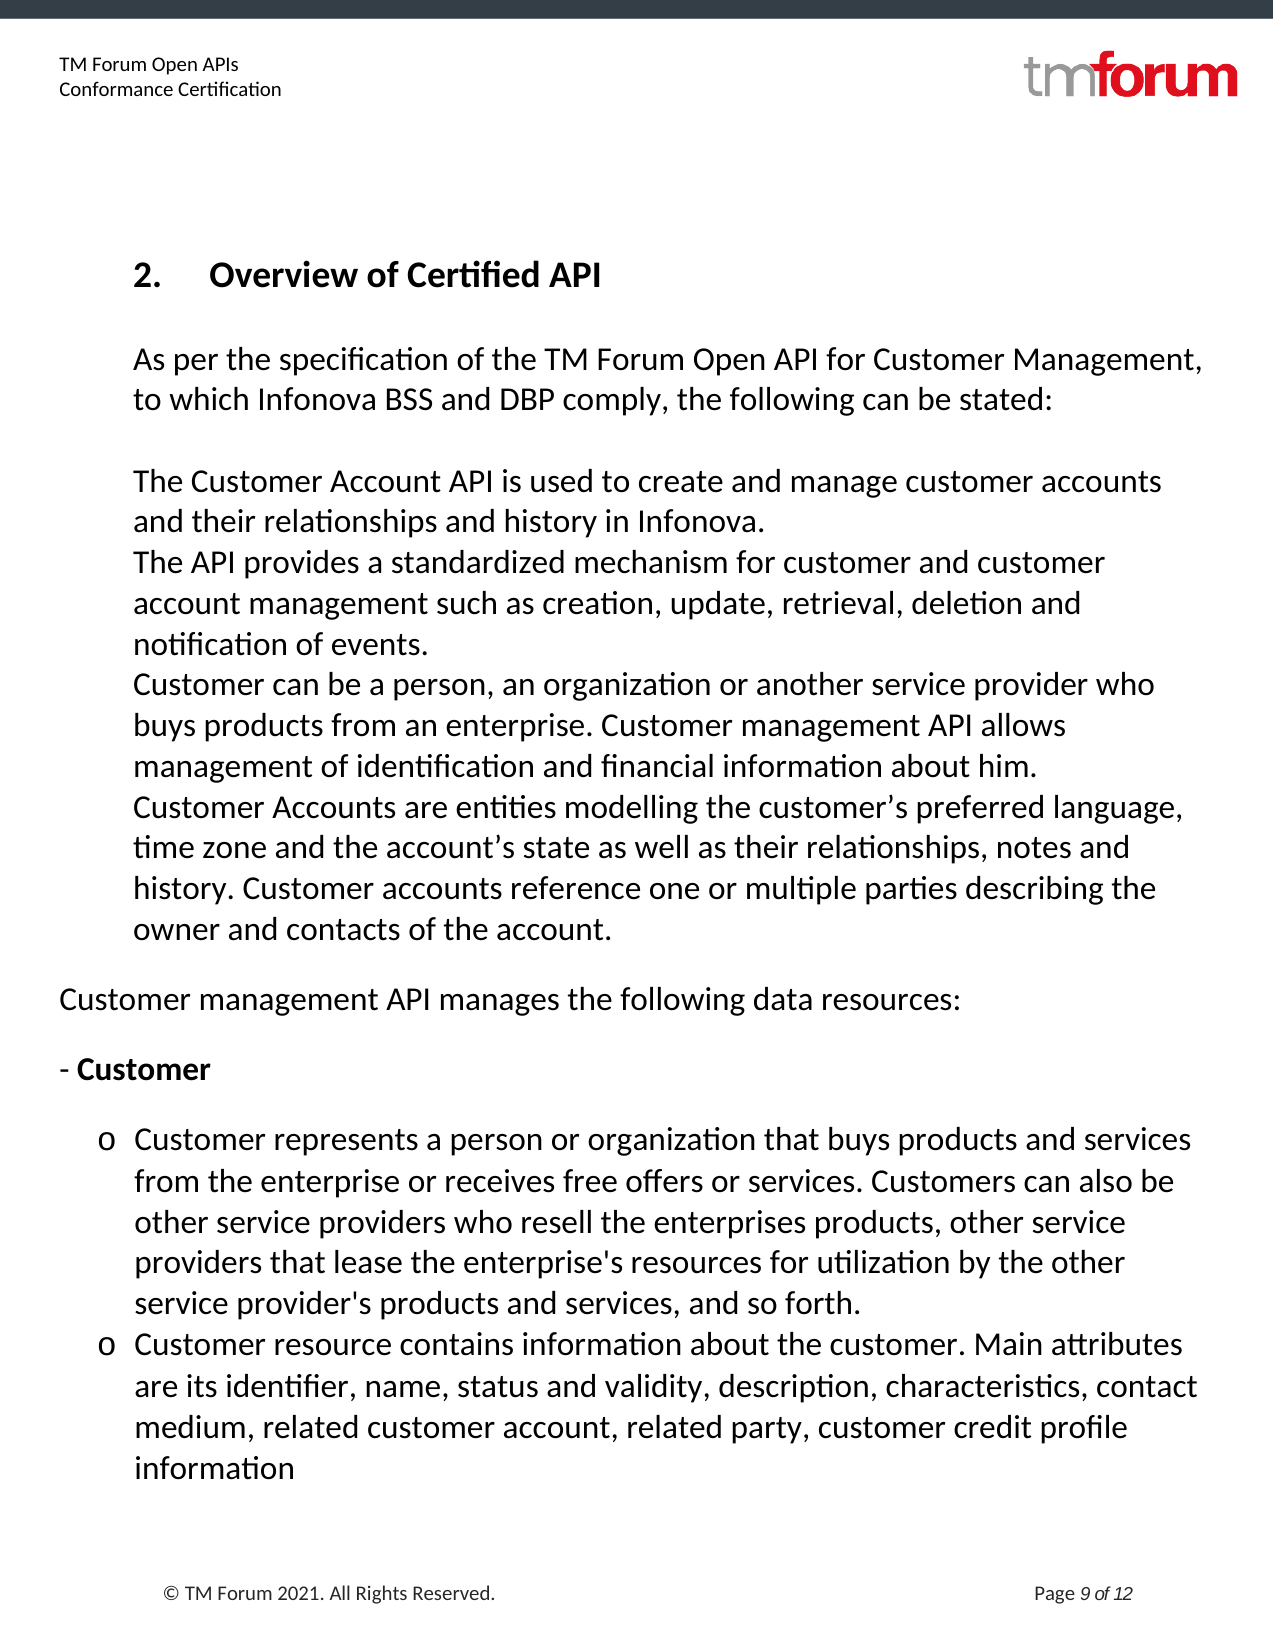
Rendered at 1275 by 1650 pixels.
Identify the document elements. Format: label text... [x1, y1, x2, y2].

text Customer management API manages the following data resources: [59, 978, 1216, 1018]
text Customer can be a person, an organization or another service provider who buys products from an enterprise. Customer management API allows management of identification and financial information about him. [133, 663, 1216, 786]
list Customer represents a person or organization that buys products and services from the enterprise or receives free offers or services. Customers can also be other service providers who resell the enterprises products, other service providers that lease the enterprise's resources for utilization by the other service provider's products and services, and so forth. [97, 1117, 1216, 1323]
picture [0, 0, 1273, 110]
text - Customer [59, 1048, 1216, 1088]
text The Customer Account API is used to create and manage customer accounts and their relationships and history in Infonova. The API provides a standardized mechanism for customer and customer account management such as creation, update, retrieval, deletion and notification of events. [133, 460, 1216, 663]
list Overview of Certified API [133, 251, 1216, 297]
text Customer Accounts are entities modelling the customer’s preferred language, time zone and the account’s state as well as their relationships, notes and history. Customer accounts reference one or multiple parties describing the owner and contacts of the account. [133, 786, 1216, 948]
text As per the specification of the TM Forum Open API for Customer Management, to which Infonova BSS and DBP comply, the following can be stated: [133, 338, 1216, 419]
list Customer resource contains information about the customer. Main attributes are its identifier, name, status and validity, description, characteristics, contact medium, related customer account, related party, customer credit profile information [97, 1352, 1216, 1517]
